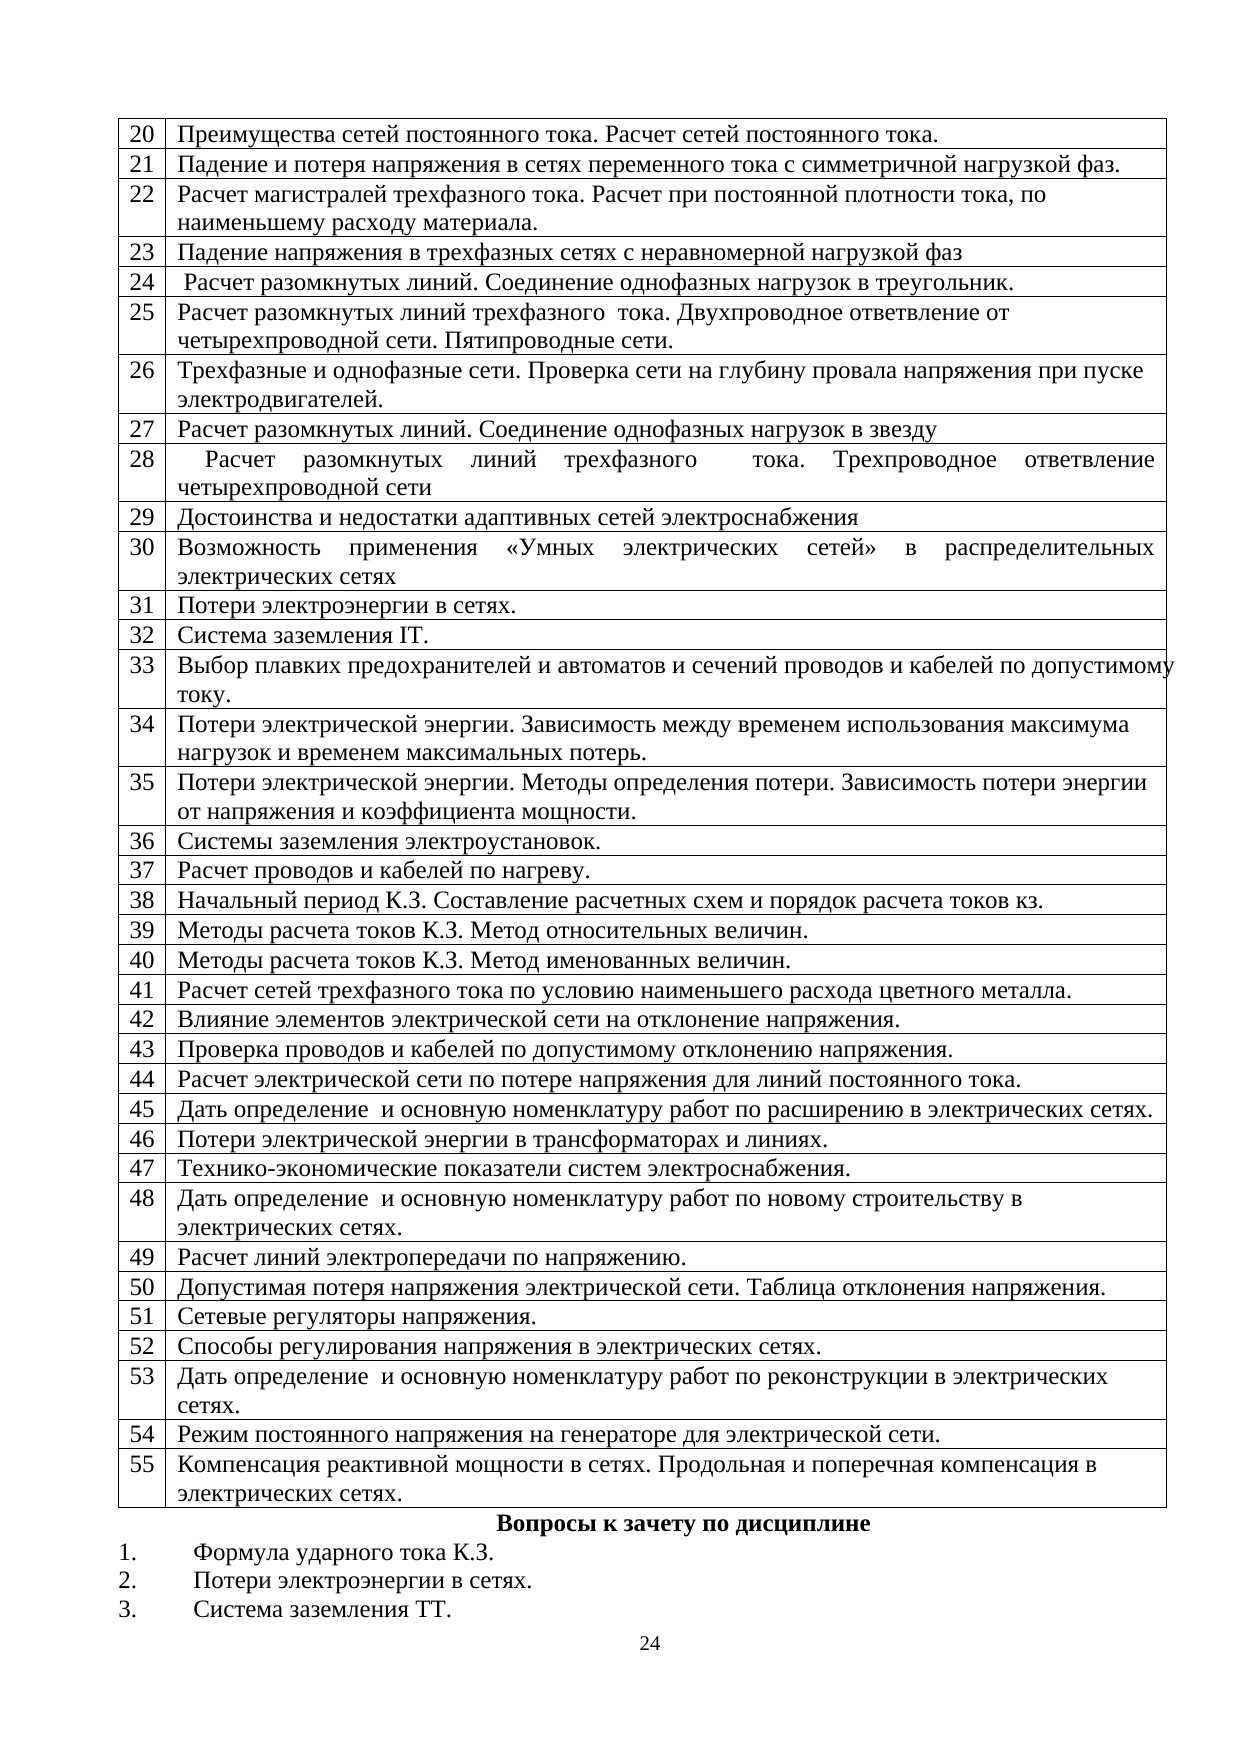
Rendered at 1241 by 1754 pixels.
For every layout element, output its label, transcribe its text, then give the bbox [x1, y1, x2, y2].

table_cell 30 [119, 532, 165, 589]
table_cell 25 [119, 297, 165, 354]
table_cell Достоинства и недостатки адаптивных сетей электроснабжения [166, 502, 1166, 531]
table_cell Расчет сетей трехфазного тока по условию наименьшего расхода цветного металла. [166, 975, 1166, 1003]
table_cell Сетевые регуляторы напряжения. [166, 1301, 1166, 1330]
table_cell Допустимая потеря напряжения электрической сети. Таблица отклонения напряжения. [166, 1272, 1166, 1300]
table_cell 34 [119, 709, 165, 766]
table_cell Способы регулирования напряжения в электрических сетях. [166, 1331, 1166, 1360]
table_cell Падение напряжения в трехфазных сетях с неравномерной нагрузкой фаз [166, 237, 1166, 266]
table_cell 32 [119, 620, 165, 649]
table_cell Методы расчета токов К.З. Метод именованных величин. [166, 945, 1166, 974]
table_cell Проверка проводов и кабелей по допустимому отклонению напряжения. [166, 1034, 1166, 1063]
table_cell 46 [119, 1124, 165, 1152]
table_cell Потери электрической энергии. Зависимость между временем использования максимума нагрузок и временем максимальных потерь. [166, 709, 1166, 766]
table_cell 53 [119, 1361, 165, 1418]
table_cell Расчет разомкнутых линий трехфазного тока. Трехпроводное ответвление четырехпроводной сети [166, 444, 1166, 501]
text Вопросы к зачету по дисциплине [185, 1508, 1181, 1537]
table_cell 48 [119, 1183, 165, 1241]
table_cell Влияние элементов электрической сети на отклонение напряжения. [166, 1005, 1166, 1033]
table_cell 28 [119, 444, 165, 501]
table_cell 27 [119, 414, 165, 443]
table_cell Технико-экономические показатели систем электроснабжения. [166, 1154, 1166, 1182]
table_cell 31 [119, 591, 165, 619]
table_cell Выбор плавких предохранителей и автоматов и сечений проводов и кабелей по допустимому току. [166, 650, 1166, 708]
table_cell 38 [119, 885, 165, 914]
table_cell 36 [119, 826, 165, 854]
table_cell Потери электрической энергии. Методы определения потери. Зависимость потери энергии от напряжения и коэффициента мощности. [166, 767, 1166, 825]
table_cell 44 [119, 1064, 165, 1093]
table_cell Потери электрической энергии в трансформаторах и линиях. [166, 1124, 1166, 1152]
table_cell 50 [119, 1272, 165, 1300]
table_cell 33 [119, 650, 165, 708]
table_cell Методы расчета токов К.З. Метод относительных величин. [166, 915, 1166, 944]
table_cell Расчет разомкнутых линий трехфазного тока. Двухпроводное ответвление от четырехпроводной сети. Пятипроводные сети. [166, 297, 1166, 354]
list Система заземления ТТ. [118, 1594, 1219, 1623]
table_cell Возможность применения «Умных электрических сетей» в распределительных электрических сетях [166, 532, 1166, 589]
list Потери электроэнергии в сетях. [118, 1565, 1219, 1594]
table_cell Трехфазные и однофазные сети. Проверка сети на глубину провала напряжения при пуске электродвигателей. [166, 355, 1166, 413]
table_cell Расчет магистралей трехфазного тока. Расчет при постоянной плотности тока, по наименьшему расходу материала. [166, 179, 1166, 236]
table_cell 37 [119, 856, 165, 884]
table_cell 43 [119, 1034, 165, 1063]
table_cell Начальный период К.З. Составление расчетных схем и порядок расчета токов кз. [166, 885, 1166, 914]
table_cell 29 [119, 502, 165, 531]
table_cell 42 [119, 1005, 165, 1033]
table_cell Потери электроэнергии в сетях. [166, 591, 1166, 619]
table_cell Расчет проводов и кабелей по нагреву. [166, 856, 1166, 884]
table_cell Компенсация реактивной мощности в сетях. Продольная и поперечная компенсация в электрических сетях. [166, 1449, 1166, 1507]
table_cell 52 [119, 1331, 165, 1360]
table_cell 54 [119, 1420, 165, 1448]
table_cell 21 [119, 149, 165, 178]
table_cell 26 [119, 355, 165, 413]
table_cell 35 [119, 767, 165, 825]
table_cell 40 [119, 945, 165, 974]
table_cell 39 [119, 915, 165, 944]
table_cell Дать определение и основную номенклатуру работ по расширению в электрических сетях. [166, 1094, 1166, 1123]
table_cell Дать определение и основную номенклатуру работ по новому строительству в электрических сетях. [166, 1183, 1166, 1241]
table_cell Преимущества сетей постоянного тока. Расчет сетей постоянного тока. [166, 119, 1166, 148]
table_cell 22 [119, 179, 165, 236]
table_cell Расчет электрической сети по потере напряжения для линий постоянного тока. [166, 1064, 1166, 1093]
table_cell 41 [119, 975, 165, 1003]
table_cell 23 [119, 237, 165, 266]
table_cell 49 [119, 1242, 165, 1271]
table_cell 55 [119, 1449, 165, 1507]
table_cell 47 [119, 1154, 165, 1182]
table_cell Дать определение и основную номенклатуру работ по реконструкции в электрических сетях. [166, 1361, 1166, 1418]
table_cell Расчет линий электропередачи по напряжению. [166, 1242, 1166, 1271]
table_cell 51 [119, 1301, 165, 1330]
list Формула ударного тока К.З. [118, 1537, 1219, 1565]
table_cell Расчет разомкнутых линий. Соединение однофазных нагрузок в треугольник. [166, 267, 1166, 296]
table_cell Расчет разомкнутых линий. Соединение однофазных нагрузок в звезду [166, 414, 1166, 443]
table_cell Режим постоянного напряжения на генераторе для электрической сети. [166, 1420, 1166, 1448]
table_cell Система заземления IТ. [166, 620, 1166, 649]
table_cell 20 [119, 119, 165, 148]
table_cell Падение и потеря напряжения в сетях переменного тока с симметричной нагрузкой фаз. [166, 149, 1166, 178]
table_cell 45 [119, 1094, 165, 1123]
table_cell 24 [119, 267, 165, 296]
table_cell Системы заземления электроустановок. [166, 826, 1166, 854]
